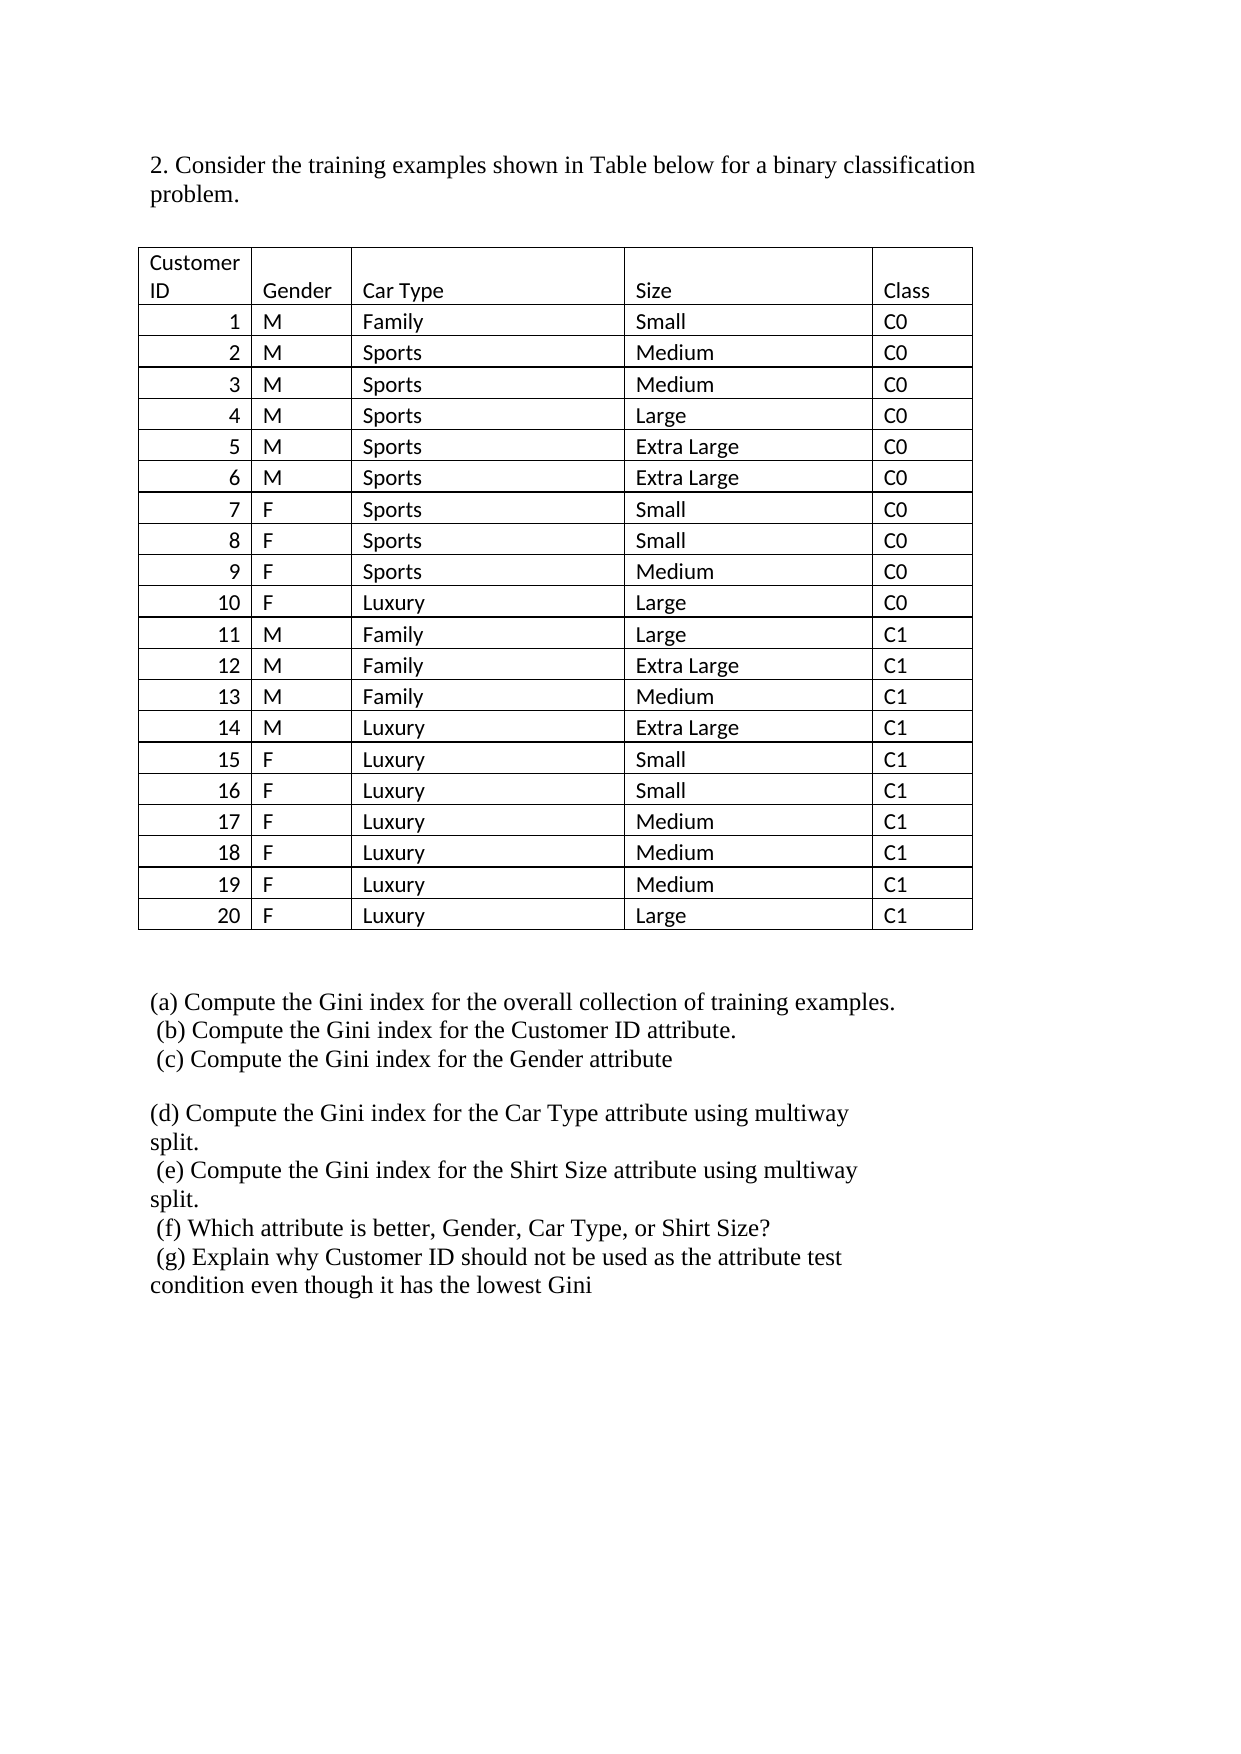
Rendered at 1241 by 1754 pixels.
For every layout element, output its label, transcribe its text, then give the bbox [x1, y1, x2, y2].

table_cell Large [625, 899, 872, 929]
table_cell M [252, 368, 351, 398]
text (d) Compute the Gini index for the Car Type attribute using multiway [150, 1098, 1090, 1127]
table_cell F [252, 868, 351, 898]
table_cell 10 [139, 586, 251, 616]
table_cell C1 [873, 618, 972, 648]
table_cell Small [625, 774, 872, 804]
table_cell Extra Large [625, 649, 872, 679]
table_cell C0 [873, 399, 972, 429]
table_cell Family [352, 649, 624, 679]
text problem. [150, 179, 1090, 207]
table_cell 17 [139, 805, 251, 835]
table_cell C1 [873, 899, 972, 929]
table_cell M [252, 680, 351, 710]
table_header Gender [252, 248, 351, 304]
table_cell Medium [625, 680, 872, 710]
table_cell F [252, 555, 351, 585]
table_cell Sports [352, 336, 624, 366]
table_cell C1 [873, 774, 972, 804]
table_cell Luxury [352, 586, 624, 616]
table_cell Small [625, 743, 872, 773]
table_cell Large [625, 586, 872, 616]
table_cell Luxury [352, 868, 624, 898]
table_cell 16 [139, 774, 251, 804]
table_cell Sports [352, 555, 624, 585]
table_cell Medium [625, 336, 872, 366]
table_cell Extra Large [625, 461, 872, 491]
table_cell Family [352, 305, 624, 335]
table_cell C0 [873, 336, 972, 366]
table_cell C0 [873, 524, 972, 554]
text split. [150, 1127, 1090, 1155]
text 2. Consider the training examples shown in Table below for a binary classification [150, 150, 1090, 179]
table_cell M [252, 399, 351, 429]
table_cell C0 [873, 493, 972, 523]
table_cell Luxury [352, 899, 624, 929]
table_cell 4 [139, 399, 251, 429]
table_cell Large [625, 399, 872, 429]
table_cell Sports [352, 493, 624, 523]
table_cell Sports [352, 399, 624, 429]
table_cell M [252, 305, 351, 335]
table_cell 1 [139, 305, 251, 335]
text split. [150, 1184, 1090, 1213]
table_cell Small [625, 493, 872, 523]
table_header Customer ID [139, 248, 251, 304]
text (a) Compute the Gini index for the overall collection of training examples. [150, 987, 1090, 1015]
table_cell Family [352, 680, 624, 710]
table_cell Medium [625, 836, 872, 866]
table_cell C0 [873, 368, 972, 398]
table_cell 12 [139, 649, 251, 679]
table_cell M [252, 618, 351, 648]
table_cell C1 [873, 711, 972, 741]
table_cell Sports [352, 430, 624, 460]
table_cell C1 [873, 868, 972, 898]
table_cell F [252, 586, 351, 616]
table_cell Large [625, 618, 872, 648]
table_cell F [252, 493, 351, 523]
table_cell Family [352, 618, 624, 648]
table_cell Sports [352, 461, 624, 491]
text (f) Which attribute is better, Gender, Car Type, or Shirt Size? [150, 1213, 1090, 1242]
table_cell C0 [873, 430, 972, 460]
table_cell C1 [873, 836, 972, 866]
text (e) Compute the Gini index for the Shirt Size attribute using multiway [150, 1155, 1090, 1184]
table_cell 3 [139, 368, 251, 398]
table_cell 6 [139, 461, 251, 491]
text (g) Explain why Customer ID should not be used as the attribute test [150, 1242, 1090, 1270]
table_cell 2 [139, 336, 251, 366]
table_cell Sports [352, 524, 624, 554]
text (b) Compute the Gini index for the Customer ID attribute. [150, 1015, 1090, 1044]
table_cell F [252, 805, 351, 835]
table_cell 13 [139, 680, 251, 710]
table_cell Medium [625, 805, 872, 835]
table_header Car Type [352, 248, 624, 304]
table_cell C1 [873, 805, 972, 835]
table_cell 5 [139, 430, 251, 460]
table_cell C0 [873, 305, 972, 335]
table_cell M [252, 711, 351, 741]
table_cell F [252, 836, 351, 866]
table_cell 8 [139, 524, 251, 554]
table_cell 15 [139, 743, 251, 773]
table_cell F [252, 743, 351, 773]
table_cell Luxury [352, 805, 624, 835]
table_cell C0 [873, 586, 972, 616]
table_cell 14 [139, 711, 251, 741]
table_cell 11 [139, 618, 251, 648]
table_cell C0 [873, 555, 972, 585]
table_cell F [252, 899, 351, 929]
table_cell F [252, 524, 351, 554]
table_cell Medium [625, 368, 872, 398]
table_cell 9 [139, 555, 251, 585]
table_header Class [873, 248, 972, 304]
table_cell Extra Large [625, 430, 872, 460]
table_cell 20 [139, 899, 251, 929]
table_cell C0 [873, 461, 972, 491]
table_cell Luxury [352, 774, 624, 804]
table_cell M [252, 461, 351, 491]
table_cell 19 [139, 868, 251, 898]
table_cell Luxury [352, 711, 624, 741]
table_header Size [625, 248, 872, 304]
table_cell Small [625, 524, 872, 554]
table_cell Sports [352, 368, 624, 398]
table_cell Luxury [352, 836, 624, 866]
table_cell 7 [139, 493, 251, 523]
table_cell M [252, 649, 351, 679]
table_cell M [252, 430, 351, 460]
table_cell C1 [873, 649, 972, 679]
table_cell M [252, 336, 351, 366]
table_cell Luxury [352, 743, 624, 773]
table_cell C1 [873, 680, 972, 710]
table_cell Medium [625, 868, 872, 898]
text (c) Compute the Gini index for the Gender attribute [150, 1044, 1090, 1073]
table_cell C1 [873, 743, 972, 773]
table_cell Medium [625, 555, 872, 585]
table_cell 18 [139, 836, 251, 866]
table_cell F [252, 774, 351, 804]
table_cell Small [625, 305, 872, 335]
text condition even though it has the lowest Gini [150, 1270, 1090, 1299]
table_cell Extra Large [625, 711, 872, 741]
